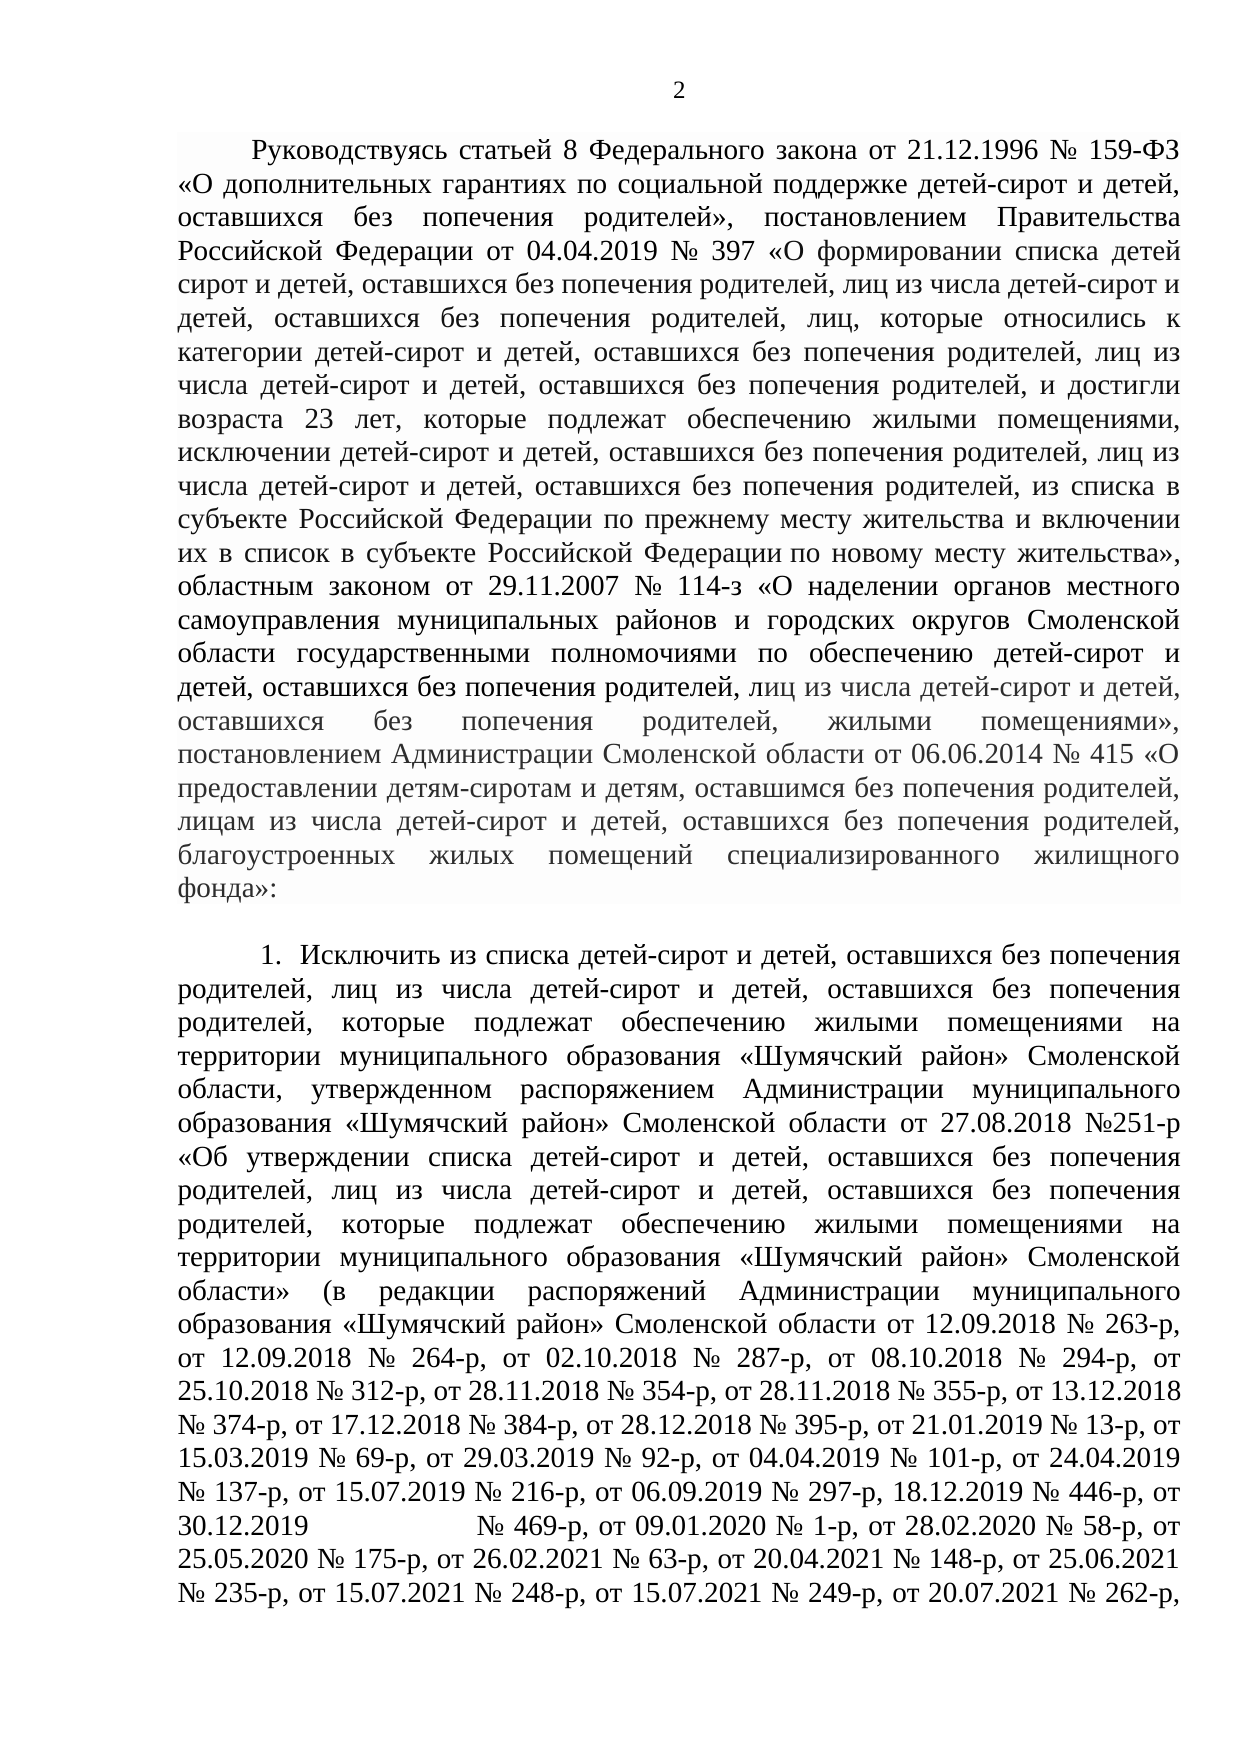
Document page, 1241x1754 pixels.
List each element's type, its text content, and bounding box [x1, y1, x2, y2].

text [177, 937, 1181, 1608]
text Руководствуясь статьей 8 Федерального закона от 21.12.1996 № 159-ФЗ «О дополнительных гарантиях по социальной поддержке детей-сирот и детей, оставшихся без попечения родителей», постановлением Правительства Российской Федерации от 04.04.2019 № 397 «О формировании списка детей сирот и детей, оставшихся без попечения родителей, лиц из числа детей-сирот и детей, оставшихся без попечения родителей, лиц, которые относились к категории детей-сирот и детей, оставшихся без попечения родителей, лиц из числа детей-сирот и детей, оставшихся без попечения родителей, и достигли возраста 23 лет, которые подлежат обеспечению жилыми помещениями, исключении детей-сирот и детей, оставшихся без попечения родителей, лиц из числа детей-сирот и детей, оставшихся без попечения родителей, из списка в субъекте Российской Федерации по прежнему месту жительства и включении их в список в субъекте Российской Федерации по новому месту жительства», областным законом от 29.11.2007 № 114-з «О наделении органов местного самоуправления муниципальных районов и городских округов Смоленской области государственными полномочиями по обеспечению детей-сирот и детей, оставшихся без попечения родителей, лиц из числа детей-сирот и детей, оставшихся без попечения родителей, жилыми помещениями», постановлением Администрации Смоленской области от 06.06.2014 № 415 «О предоставлении детям-сиротам и детям, оставшимся без попечения родителей, лицам из числа детей-сирот и детей, оставшихся без попечения родителей, благоустроенных жилых помещений специализированного жилищного фонда»: [177, 132, 1181, 904]
